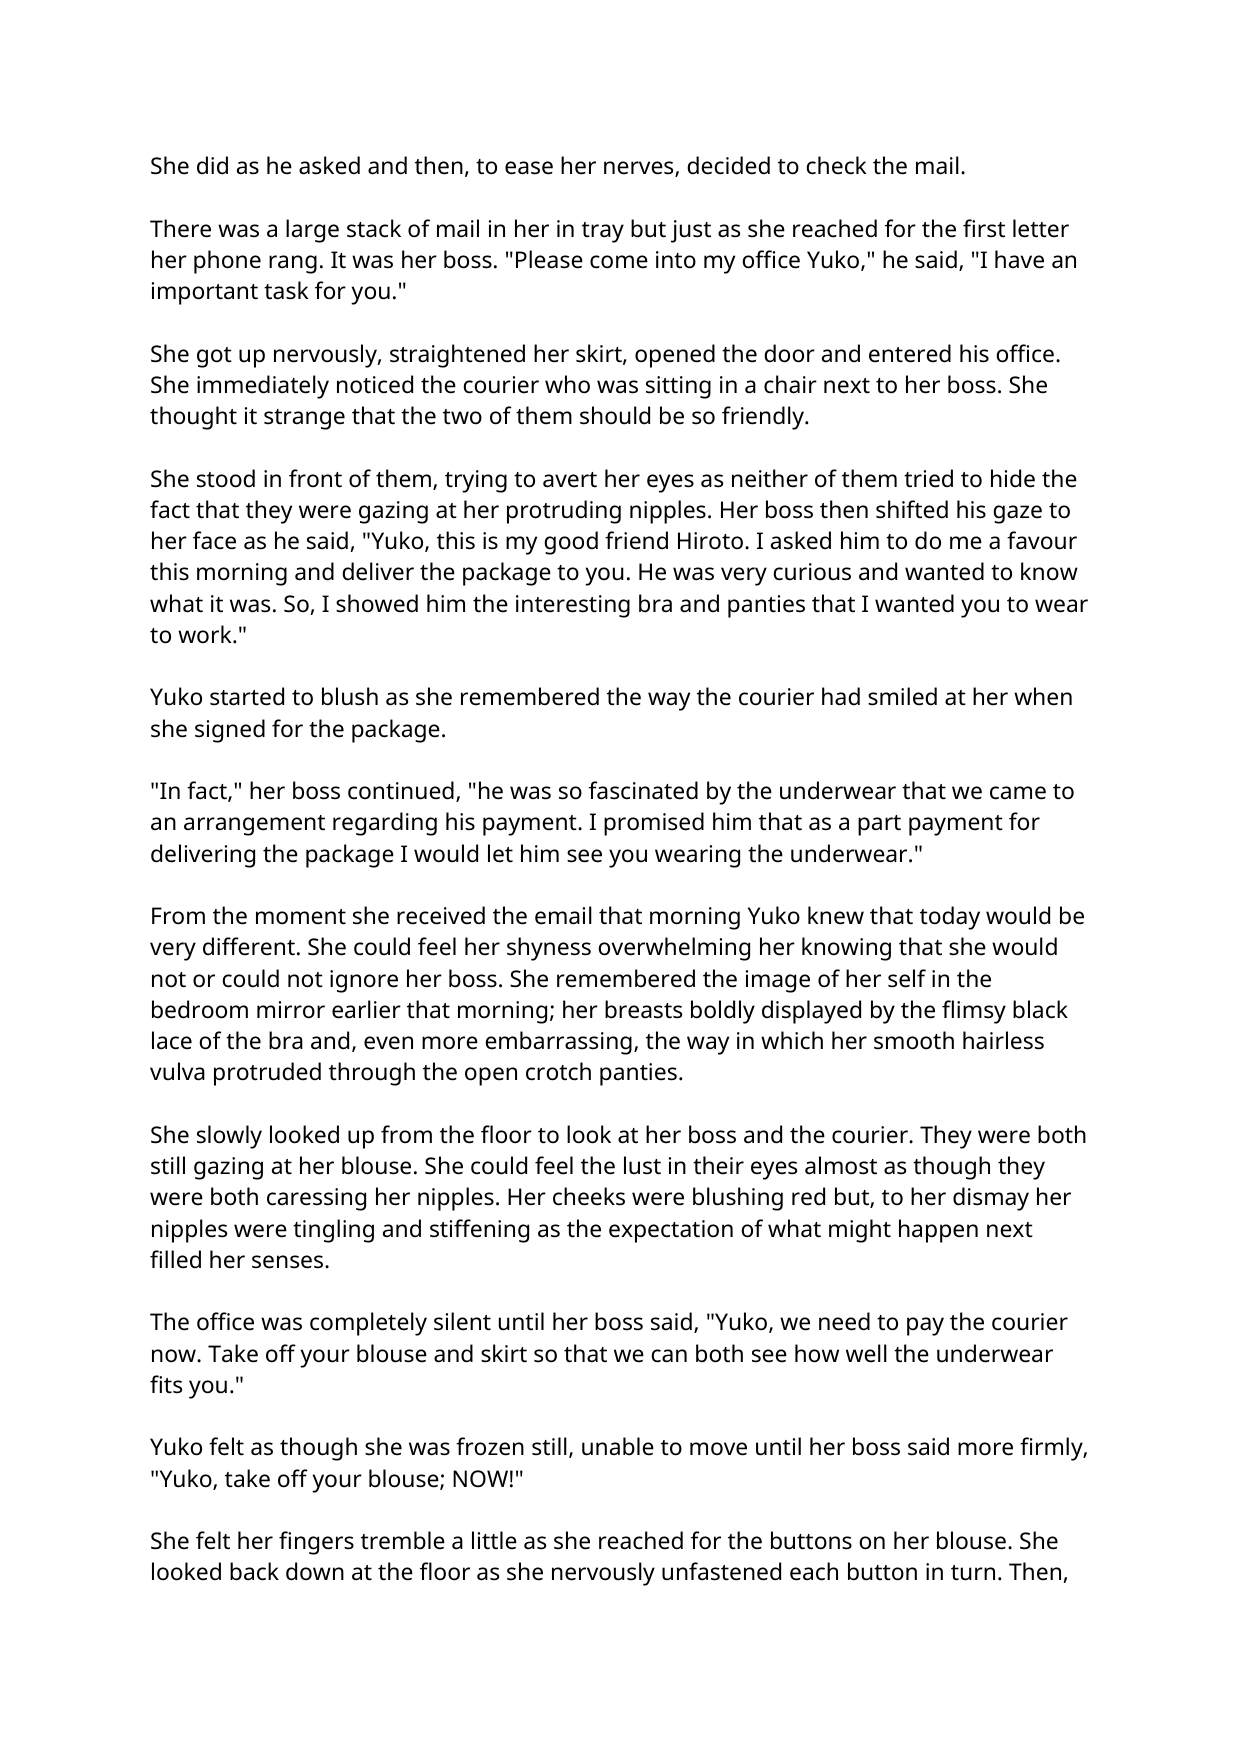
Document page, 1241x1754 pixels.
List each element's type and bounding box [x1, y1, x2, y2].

text [150, 150, 1090, 1587]
